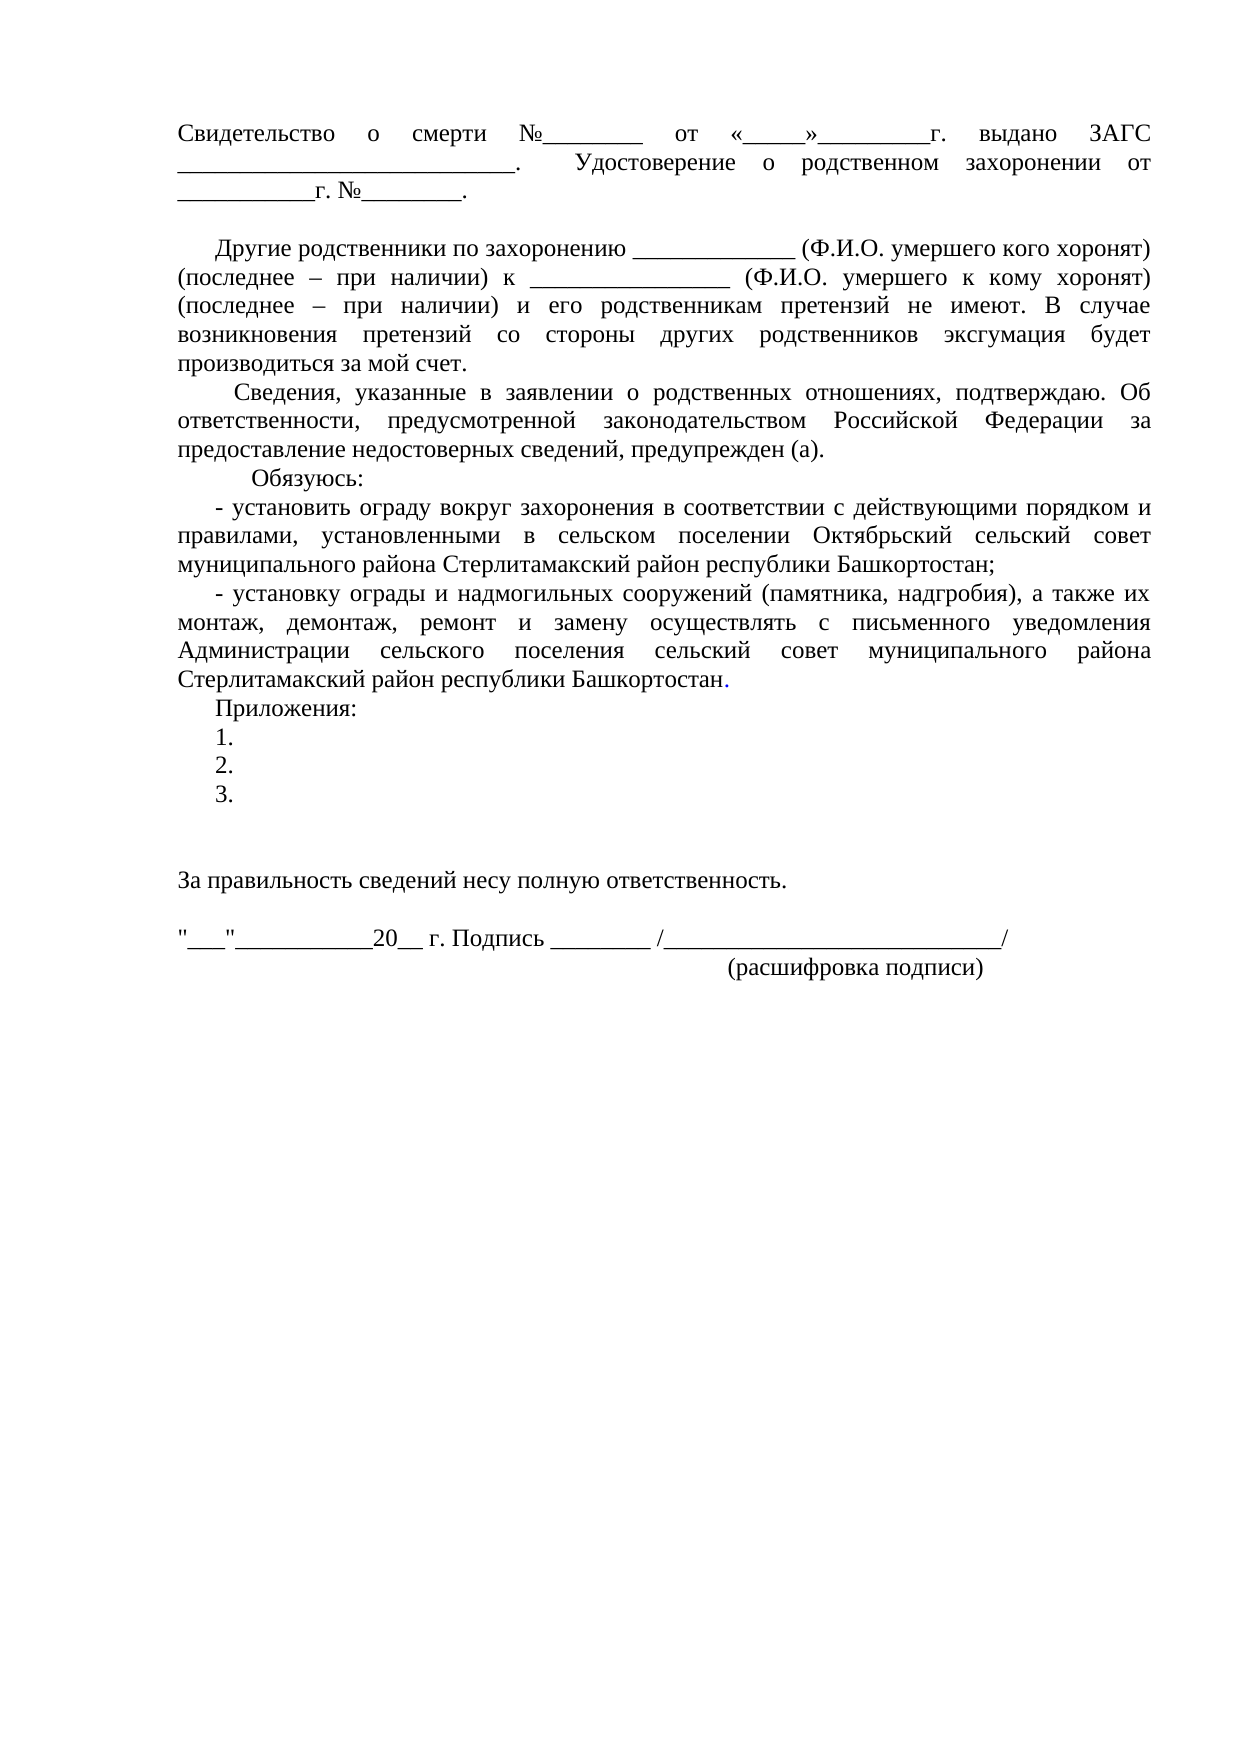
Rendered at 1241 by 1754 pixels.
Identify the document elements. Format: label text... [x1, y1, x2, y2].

text Другие родственники по захоронению _____________ (Ф.И.О. умершего кого хоронят) (последнее – при наличии) к ________________ (Ф.И.О. умершего к кому хоронят) (последнее – при наличии) и его родственникам претензий не имеют. В случае возникновения претензий со стороны других родственников эксгумация будет производиться за мой счет. [177, 233, 1152, 377]
text Обязуюсь: [177, 463, 1152, 492]
text 2. [177, 751, 1152, 779]
text - установку ограды и надмогильных сооружений (памятника, надгробия), а также их монтаж, демонтаж, ремонт и замену осуществлять с письменного уведомления Администрации сельского поселения сельский совет муниципального района Стерлитамакский район республики Башкортостан. [177, 578, 1152, 693]
text 3. [177, 779, 1152, 808]
text "___"___________20__ г. Подпись ________ /___________________________/ [177, 923, 1152, 952]
text Приложения: [177, 693, 1152, 722]
text Свидетельство о смерти №________ от «_____»_________г. выдано ЗАГС ___________________________. Удостоверение о родственном захоронении от ___________г. №________. [177, 118, 1152, 204]
text (расшифровка подписи) [177, 952, 1152, 981]
text - установить ограду вокруг захоронения в соответствии с действующими порядком и правилами, установленными в сельском поселении Октябрьский сельский совет муниципального района Стерлитамакский район республики Башкортостан; [177, 492, 1152, 578]
text Сведения, указанные в заявлении о родственных отношениях, подтверждаю. Об ответственности, предусмотренной законодательством Российской Федерации за предоставление недостоверных сведений, предупрежден (а). [177, 377, 1152, 463]
text За правильность сведений несу полную ответственность. [177, 866, 1152, 894]
text 1. [177, 722, 1152, 751]
